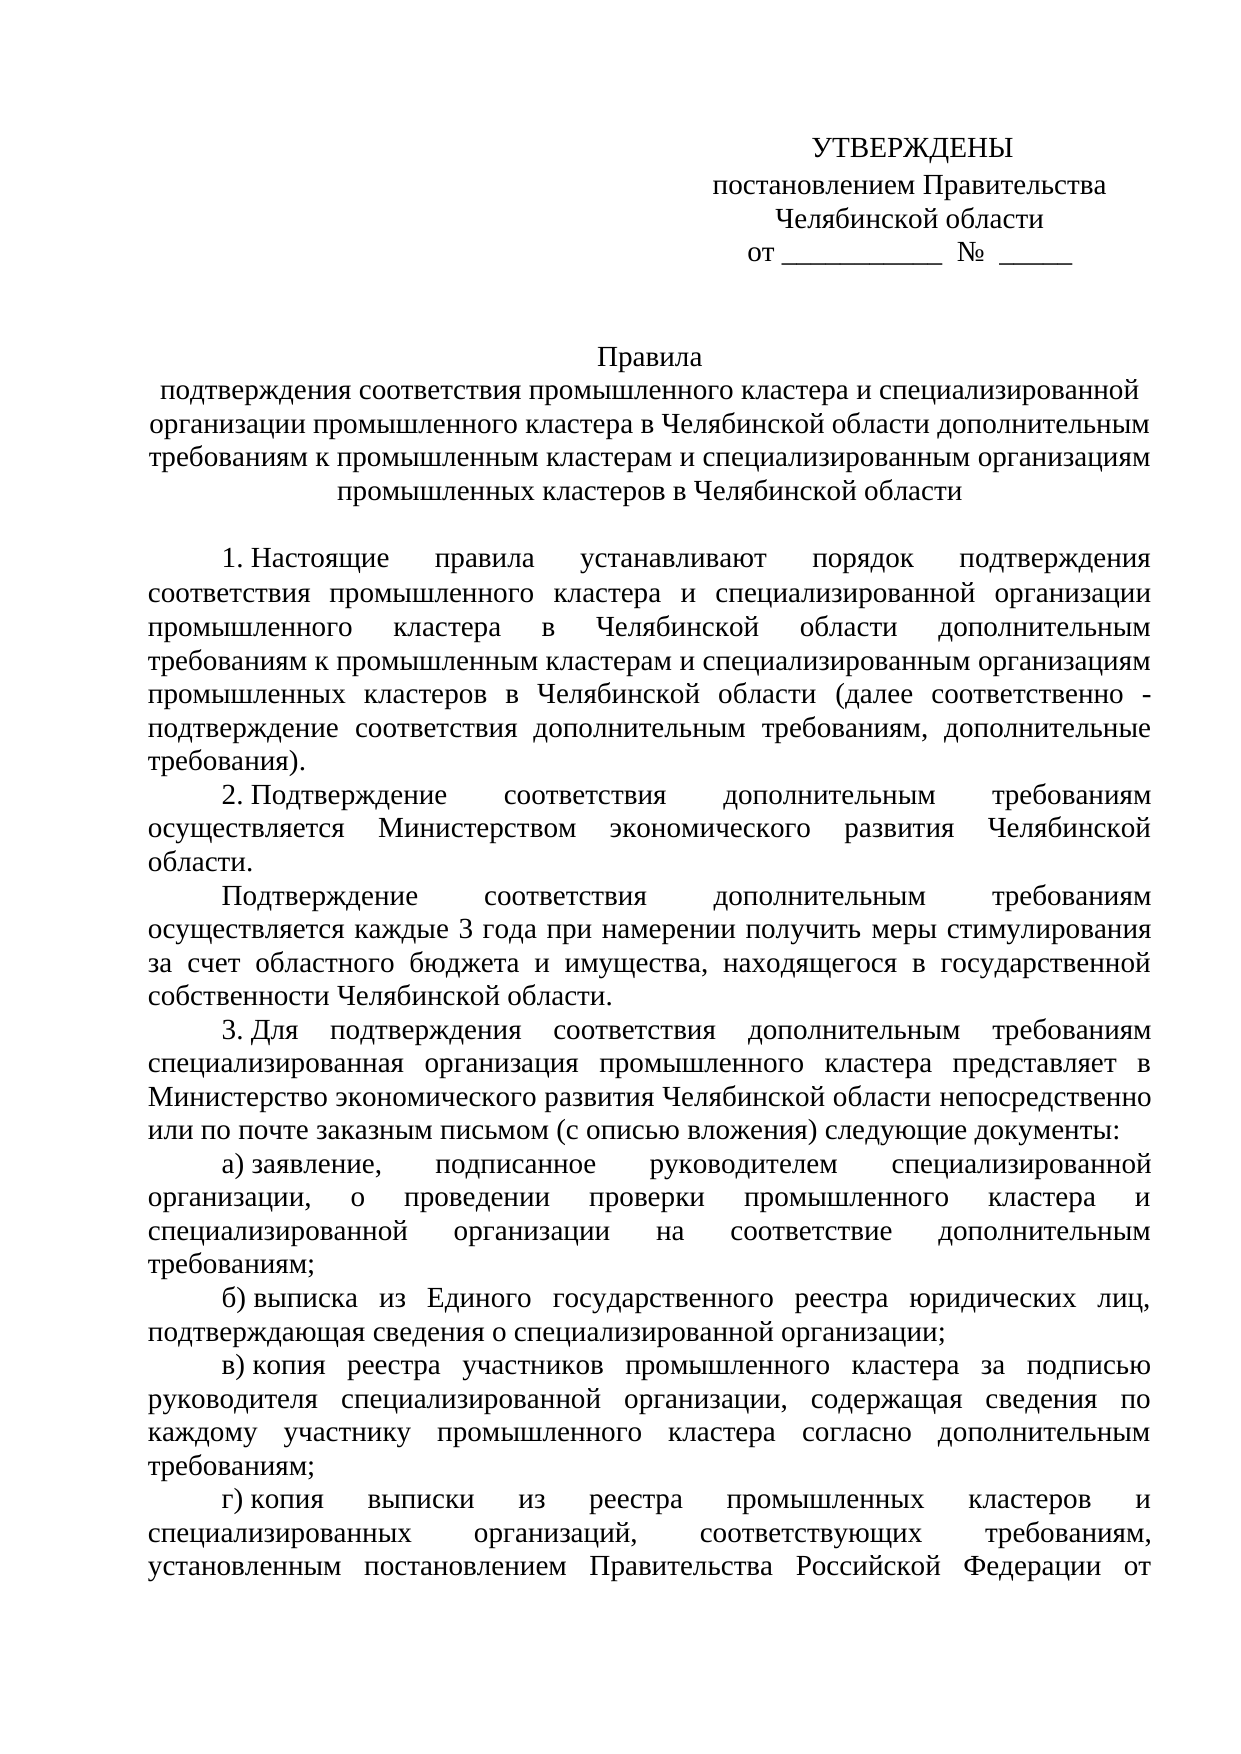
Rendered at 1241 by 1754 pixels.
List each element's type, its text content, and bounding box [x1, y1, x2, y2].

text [148, 1481, 1152, 1582]
text 3. Для подтверждения соответствия дополнительным требованиям специализированная организация промышленного кластера представляет в Министерство экономического развития Челябинской области непосредственно или по почте заказным письмом (с описью вложения) следующие документы: [148, 1012, 1152, 1146]
text б) выписка из Единого государственного реестра юридических лиц, подтверждающая сведения о специализированной организации; [148, 1280, 1152, 1347]
text Подтверждение соответствия дополнительным требованиям осуществляется каждые 3 года при намерении получить меры стимулирования за счет областного бюджета и имущества, находящегося в государственной собственности Челябинской области. [148, 878, 1152, 1012]
text подтверждения соответствия промышленного кластера и специализированной организации промышленного кластера в Челябинской области дополнительным требованиям к промышленным кластерам и специализированным организациям промышленных кластеров в Челябинской области [148, 372, 1152, 507]
text УТВЕРЖДЕНЫ [148, 130, 1152, 163]
text в) копия реестра участников промышленного кластера за подписью руководителя специализированной организации, содержащая сведения по каждому участнику промышленного кластера согласно дополнительным требованиям; [148, 1347, 1152, 1481]
text от ___________ № _____ [667, 234, 1152, 268]
text постановлением Правительства [667, 163, 1152, 201]
text а) заявление, подписанное руководителем специализированной организации, о проведении проверки промышленного кластера и специализированной организации на соответствие дополнительным требованиям; [148, 1146, 1152, 1280]
text 1. Настоящие правила устанавливают порядок подтверждения соответствия промышленного кластера и специализированной организации промышленного кластера в Челябинской области дополнительным требованиям к промышленным кластерам и специализированным организациям промышленных кластеров в Челябинской области (далее соответственно - подтверждение соответствия дополнительным требованиям, дополнительные требования). [148, 540, 1152, 777]
text 2. Подтверждение соответствия дополнительным требованиям осуществляется Министерством экономического развития Челябинской области. [148, 777, 1152, 878]
text Правила [148, 339, 1152, 372]
text Челябинской области [667, 201, 1152, 234]
